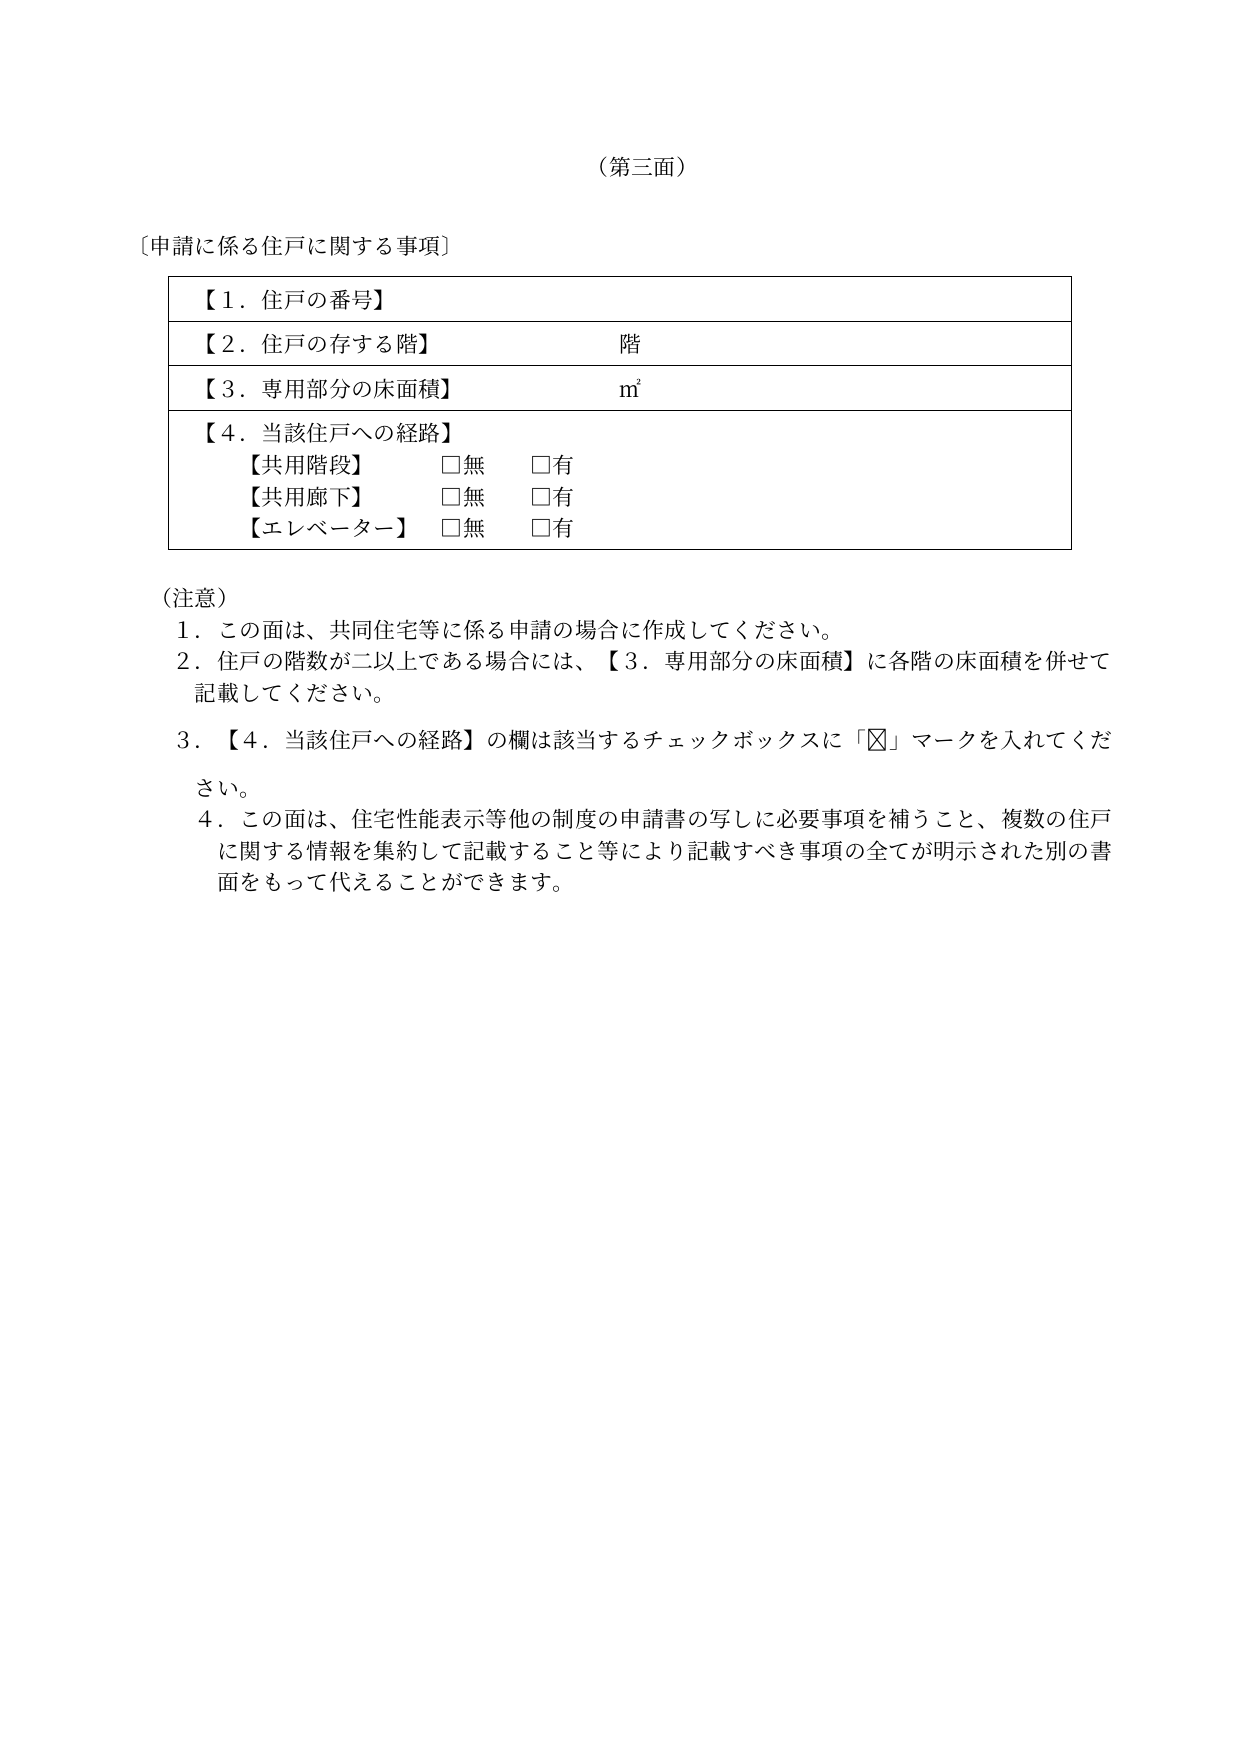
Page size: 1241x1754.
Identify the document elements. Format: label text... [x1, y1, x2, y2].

table_cell 【４．当該住戸への経路】 【共用階段】 □無 □有 【共用廊下】 □無 □有 【エレベーター】 □無 □有 [169, 411, 1071, 549]
text （注意） [150, 581, 1113, 613]
text ３．【４．当該住戸への経路】の欄は該当するチェックボックスに「」マークを入れてください。 [172, 708, 1113, 802]
text １．この面は、共同住宅等に係る申請の場合に作成してください。 [172, 613, 1113, 644]
text ２．住戸の階数が二以上である場合には、【３．専用部分の床面積】に各階の床面積を併せて記載してください。 [172, 644, 1113, 708]
text （第三面） [172, 150, 1113, 182]
table_header 【１．住戸の番号】 [169, 277, 1071, 321]
text ４．この面は、住宅性能表示等他の制度の申請書の写しに必要事項を補うこと、複数の住戸に関する情報を集約して記載すること等により記載すべき事項の全てが明示された別の書面をもって代えることができます。 [172, 802, 1113, 897]
text 〔申請に係る住戸に関する事項〕 [127, 229, 1113, 260]
table_cell 【３．専用部分の床面積】 ㎡ [169, 366, 1071, 409]
table_cell 【２．住戸の存する階】 階 [169, 322, 1071, 365]
